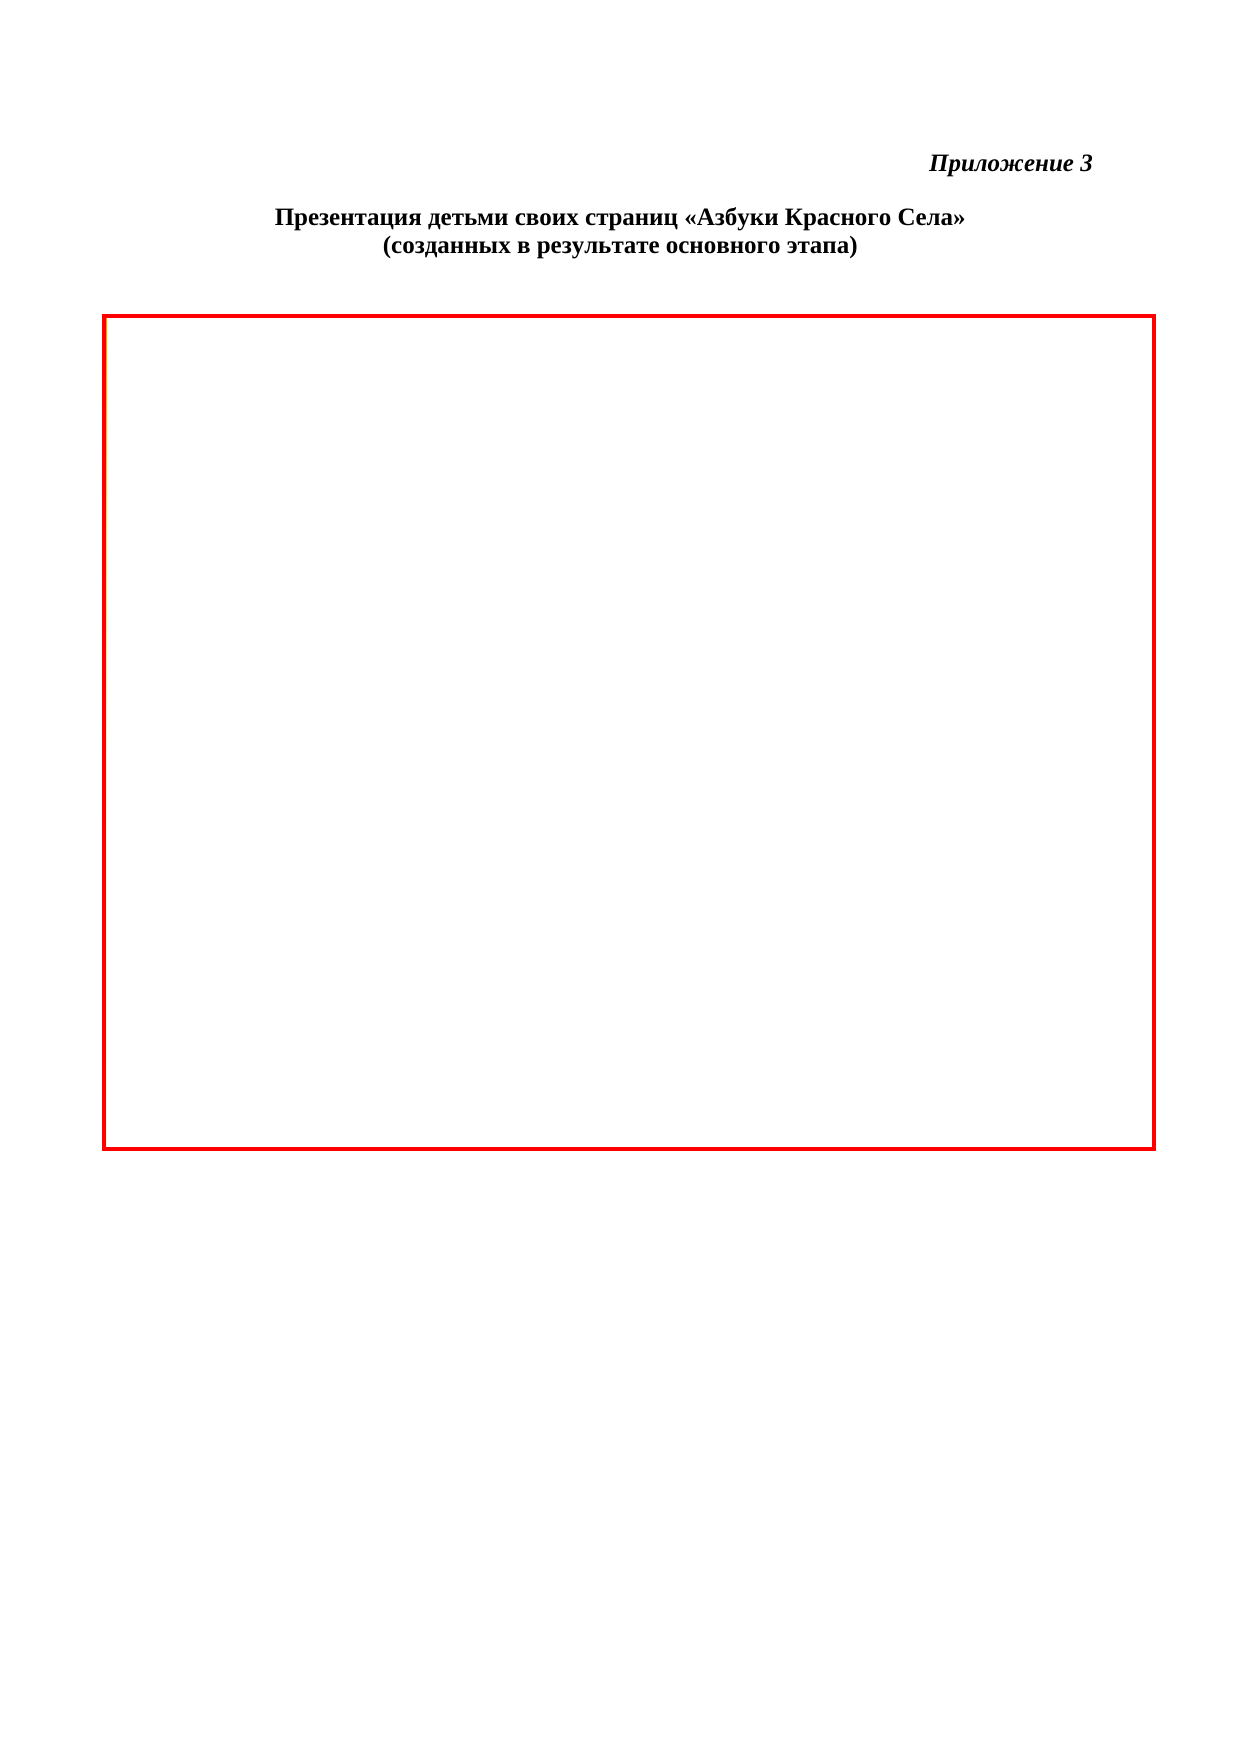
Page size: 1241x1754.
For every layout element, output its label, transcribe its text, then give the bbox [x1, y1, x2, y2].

text Презентация детьми своих страниц «Азбуки Красного Села» [148, 202, 1092, 230]
text (созданных в результате основного этапа) [148, 230, 1092, 259]
text Приложение 3 [148, 148, 1092, 176]
